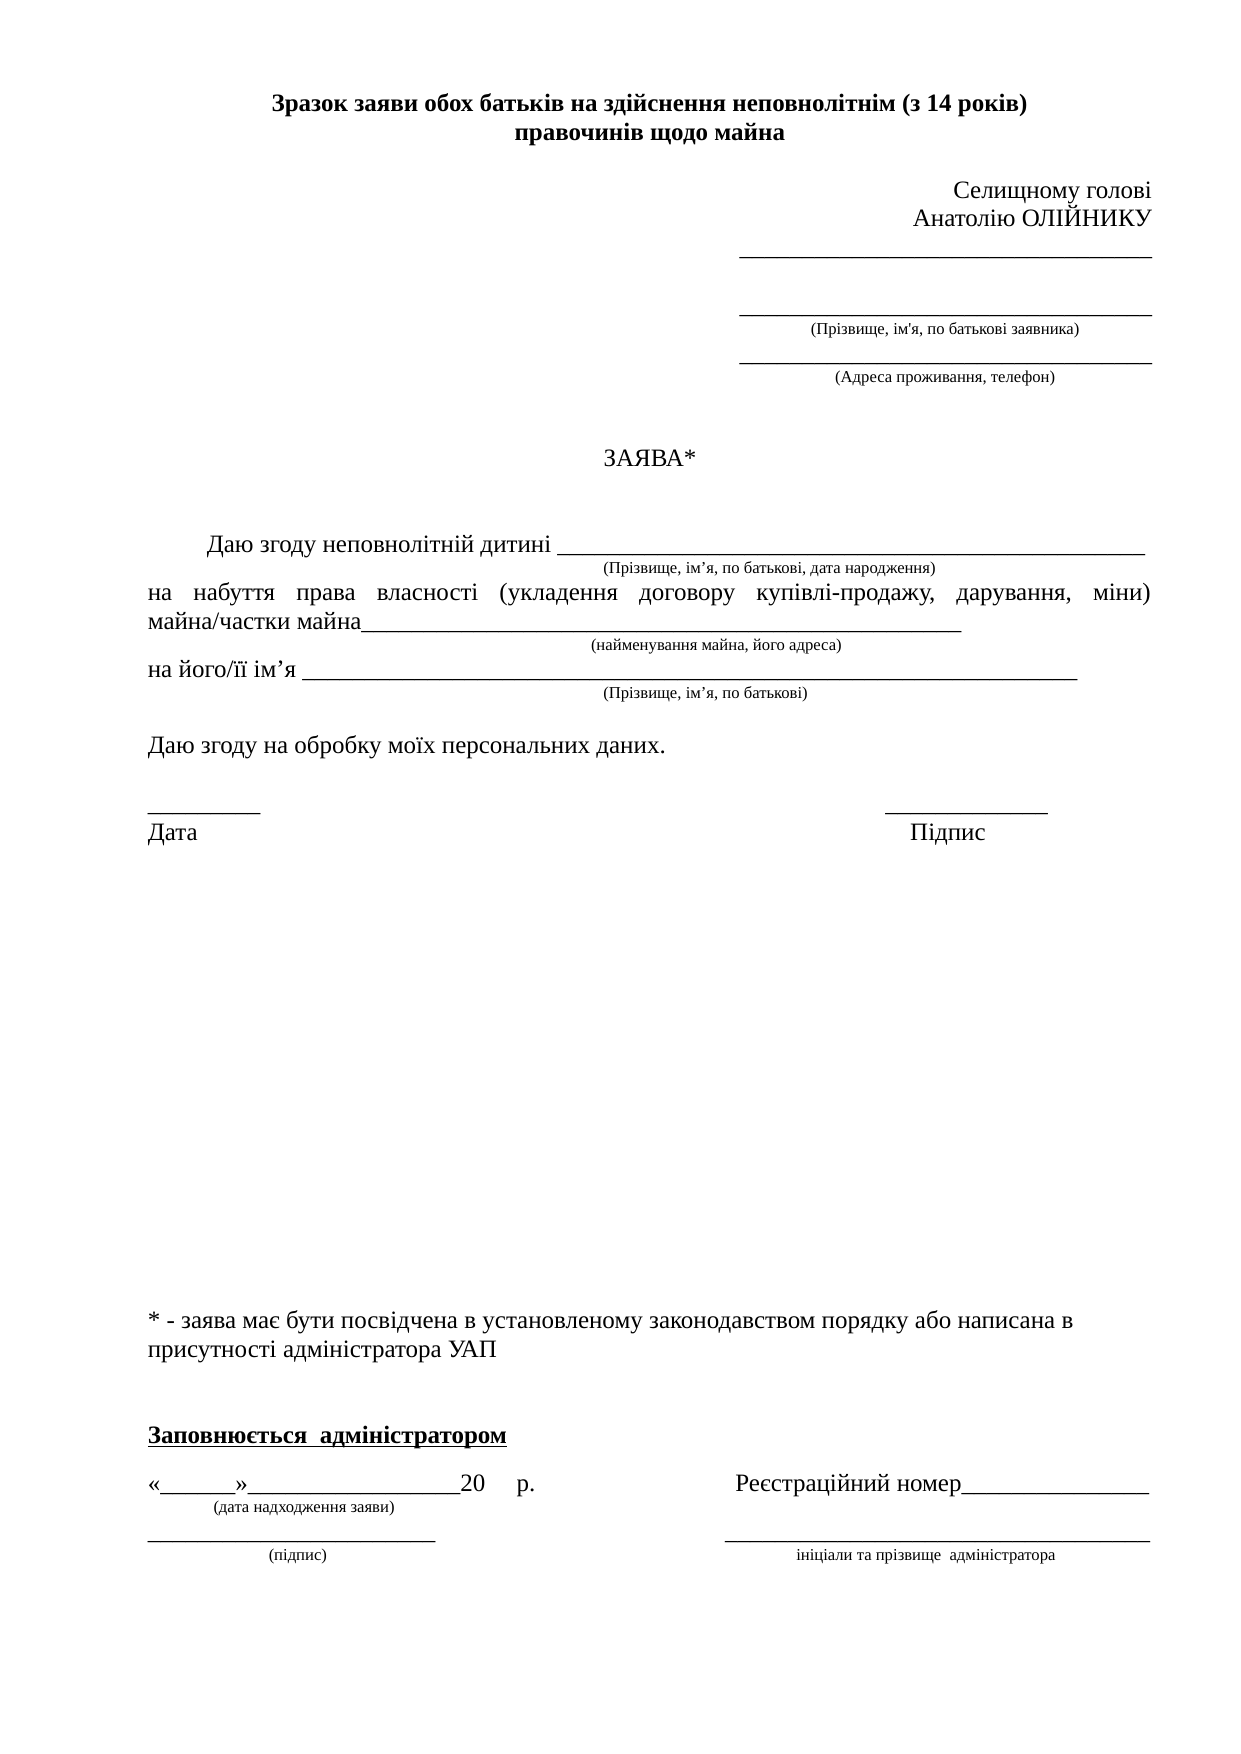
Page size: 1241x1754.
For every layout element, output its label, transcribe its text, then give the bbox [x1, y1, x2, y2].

text «______»_________________20 р. Реєстраційний номер_______________ [148, 1468, 1152, 1497]
text Анатолію ОЛІЙНИКУ [691, 203, 1152, 232]
text * - заява має бути посвідчена в установленому законодавством порядку або написана в присутності адміністратора УАП [148, 1306, 1152, 1363]
text (підпис) ініціали та прізвище адміністратора [148, 1545, 1152, 1564]
text ЗАЯВА* [148, 443, 1152, 472]
text Дата Підпис [148, 817, 1152, 846]
text _________________________________ [691, 232, 1152, 261]
text (Прізвище, ім'я, по батькові заявника) [738, 318, 1152, 338]
text (Прізвище, ім’я, по батькові) [591, 683, 1152, 702]
text правочинів щодо майна [148, 117, 1152, 146]
text (дата надходження заяви) [148, 1497, 1152, 1516]
text Зразок заяви обох батьків на здійснення неповнолітнім (з 14 років) [148, 88, 1152, 117]
text (найменування майна, його адреса) [591, 635, 1152, 654]
text на набуття права власності (укладення договору купівлі-продажу, дарування, міни) майна/частки майна________________________________________________ [148, 577, 1152, 635]
text (Прізвище, ім’я, по батькові, дата народження) [591, 558, 1152, 577]
text Заповнюється адміністратором [148, 1421, 1152, 1449]
text _______________________ __________________________________ [148, 1516, 1152, 1545]
text (Адреса проживання, телефон) [738, 366, 1152, 386]
text Даю згоду на обробку моїх персональних даних. [148, 731, 1152, 759]
text _________________________________ [738, 338, 1152, 366]
text _________ _____________ [148, 788, 1152, 817]
text _________________________________ [738, 290, 1152, 318]
text Даю згоду неповнолітній дитині _______________________________________________ [148, 529, 1152, 558]
text Селищному голові [691, 175, 1152, 203]
text на його/її ім’я ______________________________________________________________ [148, 654, 1152, 683]
